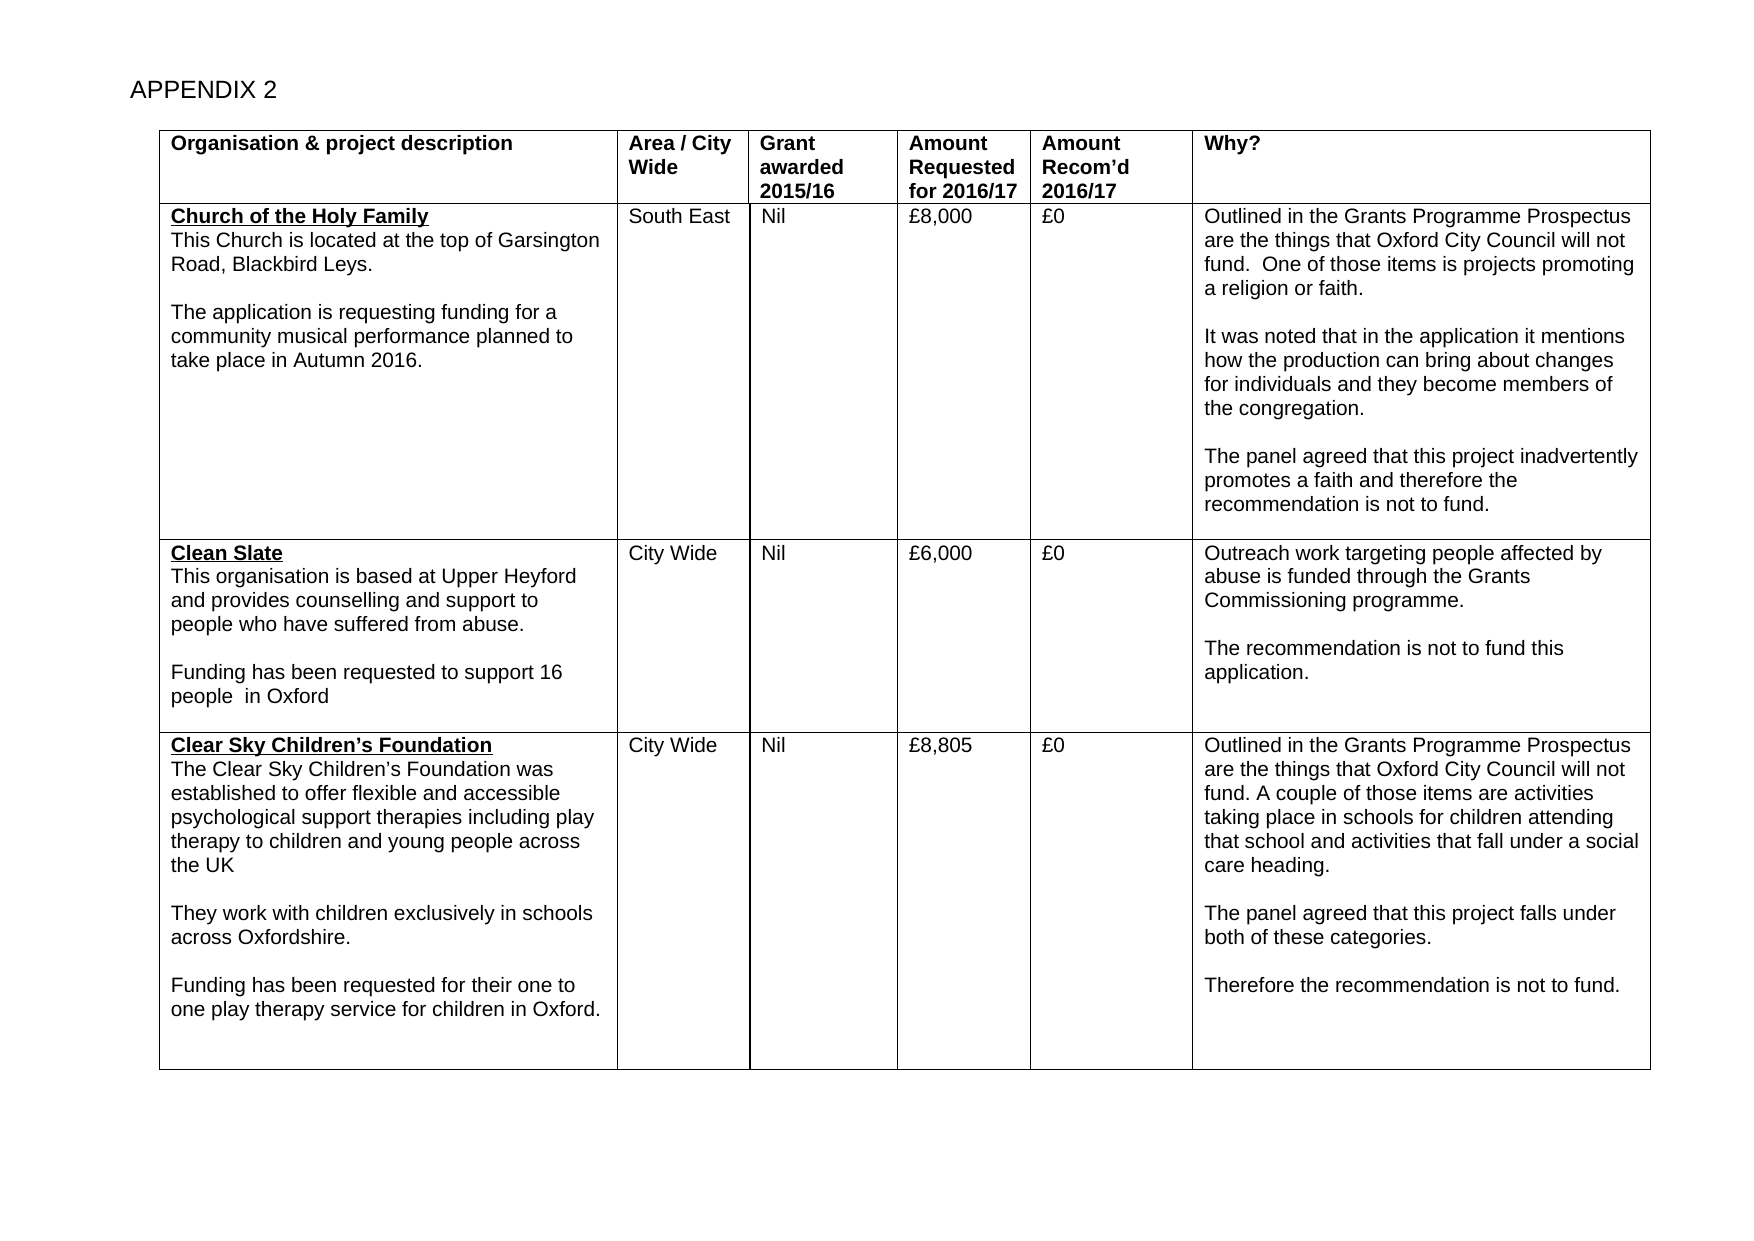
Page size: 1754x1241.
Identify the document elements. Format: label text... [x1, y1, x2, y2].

table_cell £8,000 [898, 204, 1030, 539]
table_cell Nil [751, 733, 897, 1068]
table_cell City Wide [618, 733, 749, 1068]
table_cell £8,805 [898, 733, 1030, 1068]
table_cell Outlined in the Grants Programme Prospectus are the things that Oxford City Council will not fund. One of those items is projects promoting a religion or faith. It was noted that in the application it mentions how the production can bring about changes for individuals and they become members of the congregation. The panel agreed that this project inadvertently promotes a faith and therefore the recommendation is not to fund. [1193, 204, 1650, 539]
table_cell Clean Slate This organisation is based at Upper Heyford and provides counselling and support to people who have suffered from abuse. Funding has been requested to support 16 people in Oxford [160, 540, 617, 732]
table_cell Outreach work targeting people affected by abuse is funded through the Grants Commissioning programme. The recommendation is not to fund this application. [1193, 540, 1650, 732]
table_cell £6,000 [898, 540, 1030, 732]
table_header Grant awarded 2015/16 [749, 131, 897, 203]
table_header Why? [1193, 131, 1650, 203]
table_header Area / City Wide [618, 131, 748, 203]
table_cell Nil [751, 540, 897, 732]
table_cell £0 [1031, 204, 1192, 539]
table_cell City Wide [618, 540, 749, 732]
table_header Amount Recom’d 2016/17 [1031, 131, 1192, 203]
table_cell Nil [751, 204, 897, 539]
table_cell £0 [1031, 540, 1192, 732]
table_cell Clear Sky Children’s Foundation The Clear Sky Children’s Foundation was established to offer flexible and accessible psychological support therapies including play therapy to children and young people across the UK They work with children exclusively in schools across Oxfordshire. Funding has been requested for their one to one play therapy service for children in Oxford. [160, 733, 617, 1068]
table_cell £0 [1031, 733, 1192, 1068]
table_header Amount Requested for 2016/17 [898, 131, 1030, 203]
table_cell South East [618, 204, 749, 539]
table_header Organisation & project description [160, 131, 617, 203]
table_cell Church of the Holy Family This Church is located at the top of Garsington Road, Blackbird Leys. The application is requesting funding for a community musical performance planned to take place in Autumn 2016. [160, 204, 617, 539]
table_cell Outlined in the Grants Programme Prospectus are the things that Oxford City Council will not fund. A couple of those items are activities taking place in schools for children attending that school and activities that fall under a social care heading. The panel agreed that this project falls under both of these categories. Therefore the recommendation is not to fund. [1193, 733, 1650, 1068]
